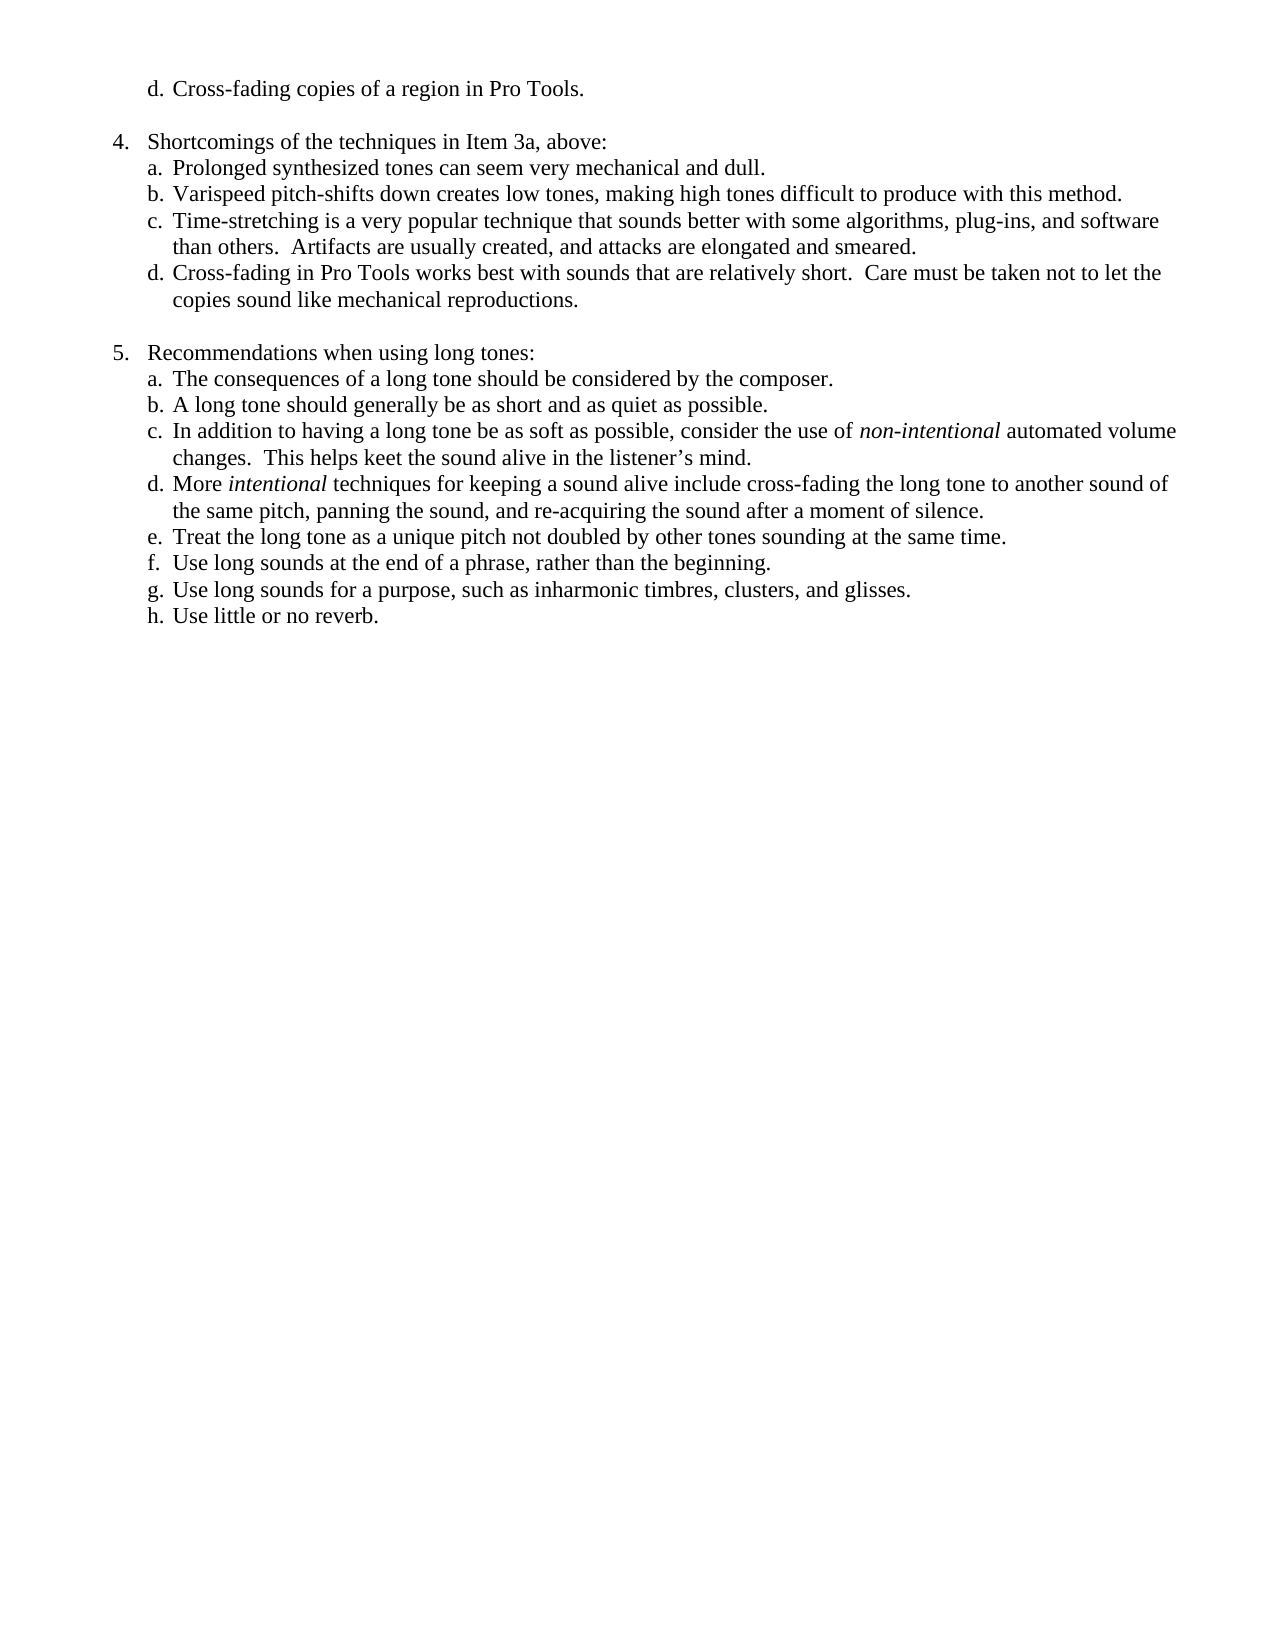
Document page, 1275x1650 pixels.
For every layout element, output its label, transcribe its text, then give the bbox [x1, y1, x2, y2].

text h. Use little or no reverb. [112, 602, 1200, 628]
text c. Time-stretching is a very popular technique that sounds better with some algorithms, plug-ins, and software [112, 207, 1200, 233]
text d. More intentional techniques for keeping a sound alive include cross-fading the long tone to another sound of [112, 470, 1200, 497]
text d. Cross-fading in Pro Tools works best with sounds that are relatively short. Care must be taken not to let the [112, 259, 1200, 286]
text the same pitch, panning the sound, and re-acquiring the sound after a moment of silence. [112, 497, 1200, 523]
text copies sound like mechanical reproductions. [112, 286, 1200, 312]
text b. A long tone should generally be as short and as quiet as possible. [112, 391, 1200, 418]
text g. Use long sounds for a purpose, such as inharmonic timbres, clusters, and glisses. [112, 576, 1200, 602]
text a. The consequences of a long tone should be considered by the composer. [112, 365, 1200, 391]
text f. Use long sounds at the end of a phrase, rather than the beginning. [112, 549, 1200, 576]
text 4. Shortcomings of the techniques in Item 3a, above: [112, 128, 1200, 154]
text e. Treat the long tone as a unique pitch not doubled by other tones sounding at the same time. [112, 523, 1200, 549]
text b. Varispeed pitch-shifts down creates low tones, making high tones difficult to produce with this method. [112, 180, 1200, 207]
text c. In addition to having a long tone be as soft as possible, consider the use of non-intentional automated volume [112, 418, 1200, 444]
text d. Cross-fading copies of a region in Pro Tools. [112, 75, 1200, 101]
text a. Prolonged synthesized tones can seem very mechanical and dull. [112, 154, 1200, 180]
text than others. Artifacts are usually created, and attacks are elongated and smeared. [112, 233, 1200, 259]
text changes. This helps keet the sound alive in the listener’s mind. [112, 444, 1200, 470]
text 5. Recommendations when using long tones: [112, 338, 1200, 365]
